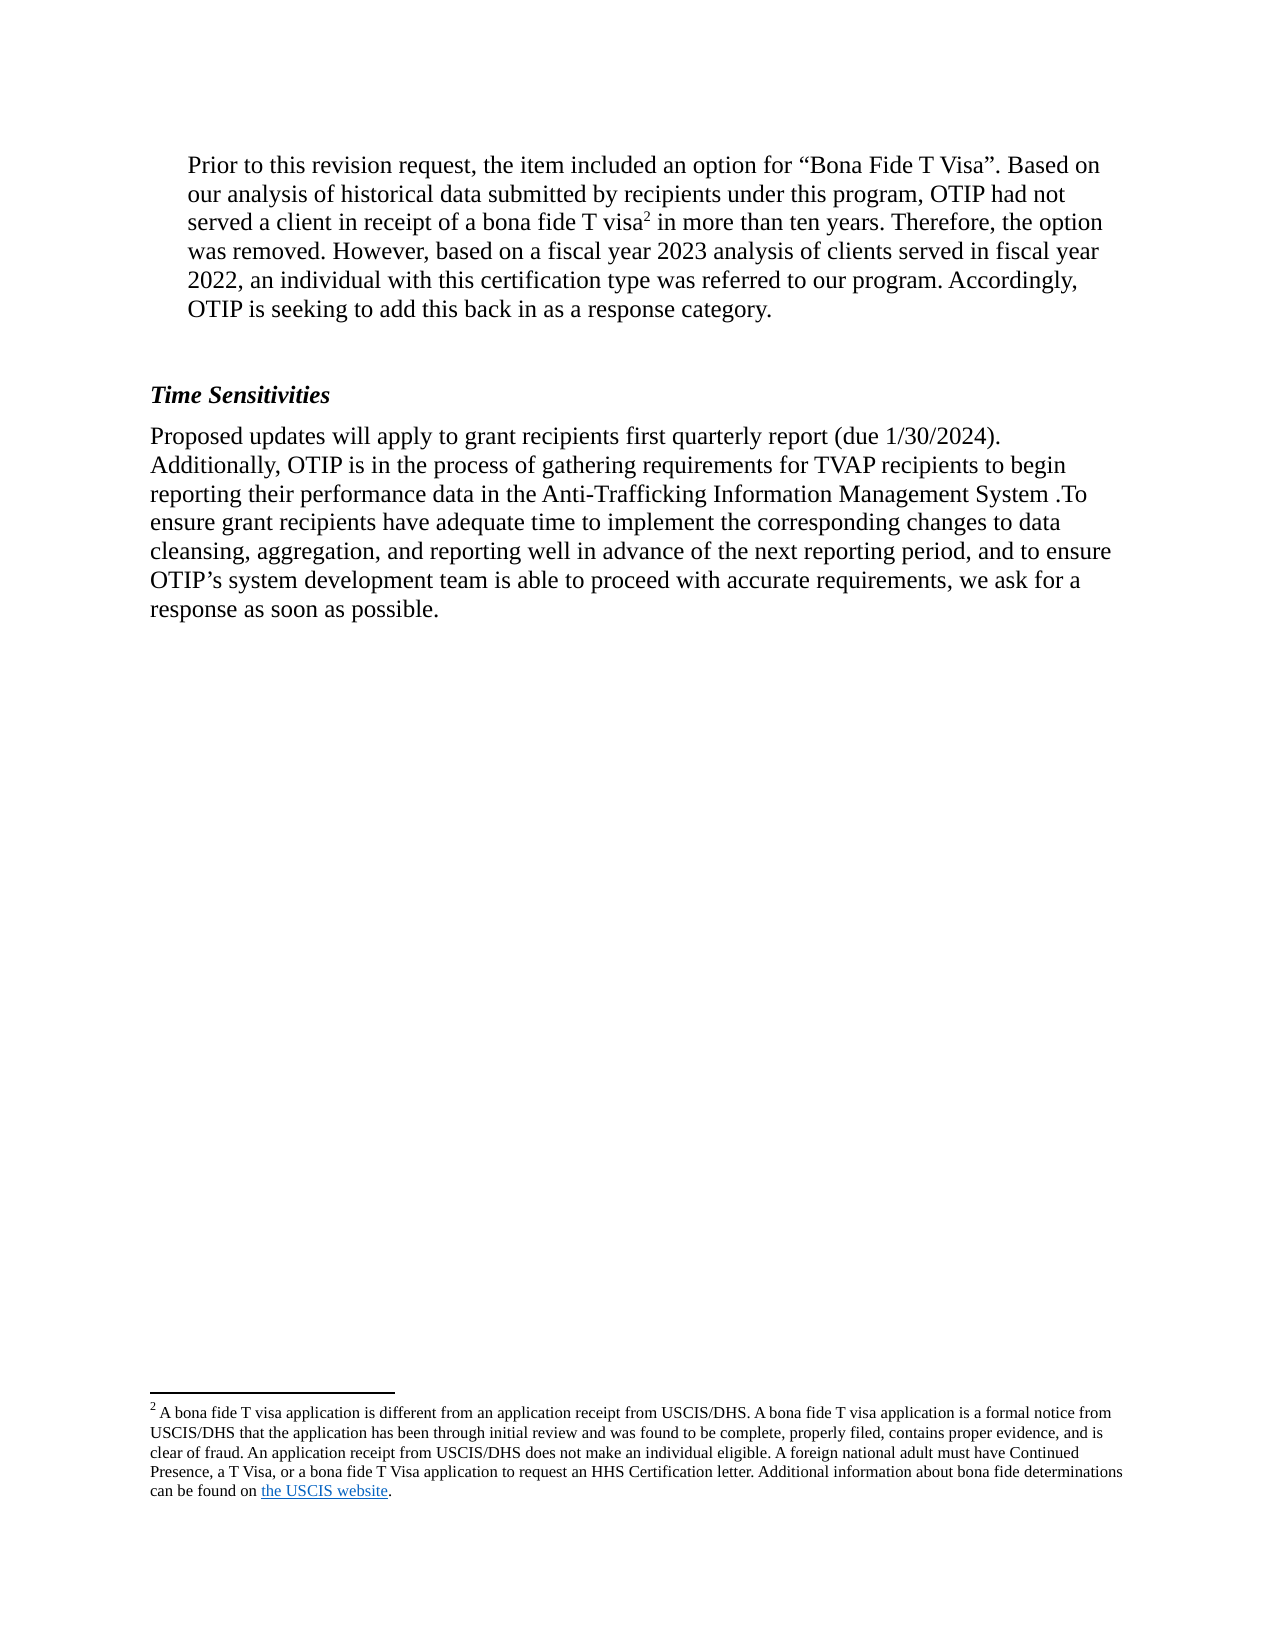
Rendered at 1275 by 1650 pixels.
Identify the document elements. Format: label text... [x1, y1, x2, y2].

text Time Sensitivities [150, 380, 1125, 409]
text Prior to this revision request, the item included an option for “Bona Fide T Visa”. Based on our analysis of historical data submitted by recipients under this program, OTIP had not served a client in receipt of a bona fide T visa in more than ten years. Therefore, the option was removed. However, based on a fiscal year 2023 analysis of clients served in fiscal year 2022, an individual with this certification type was referred to our program. Accordingly, OTIP is seeking to add this back in as a response category. [187, 150, 1125, 322]
text Proposed updates will apply to grant recipients first quarterly report (due 1/30/2024). Additionally, OTIP is in the process of gathering requirements for TVAP recipients to begin reporting their performance data in the Anti-Trafficking Information Management System .To ensure grant recipients have adequate time to implement the corresponding changes to data cleansing, aggregation, and reporting well in advance of the next reporting period, and to ensure OTIP’s system development team is able to proceed with accurate requirements, we ask for a response as soon as possible. [150, 421, 1125, 622]
